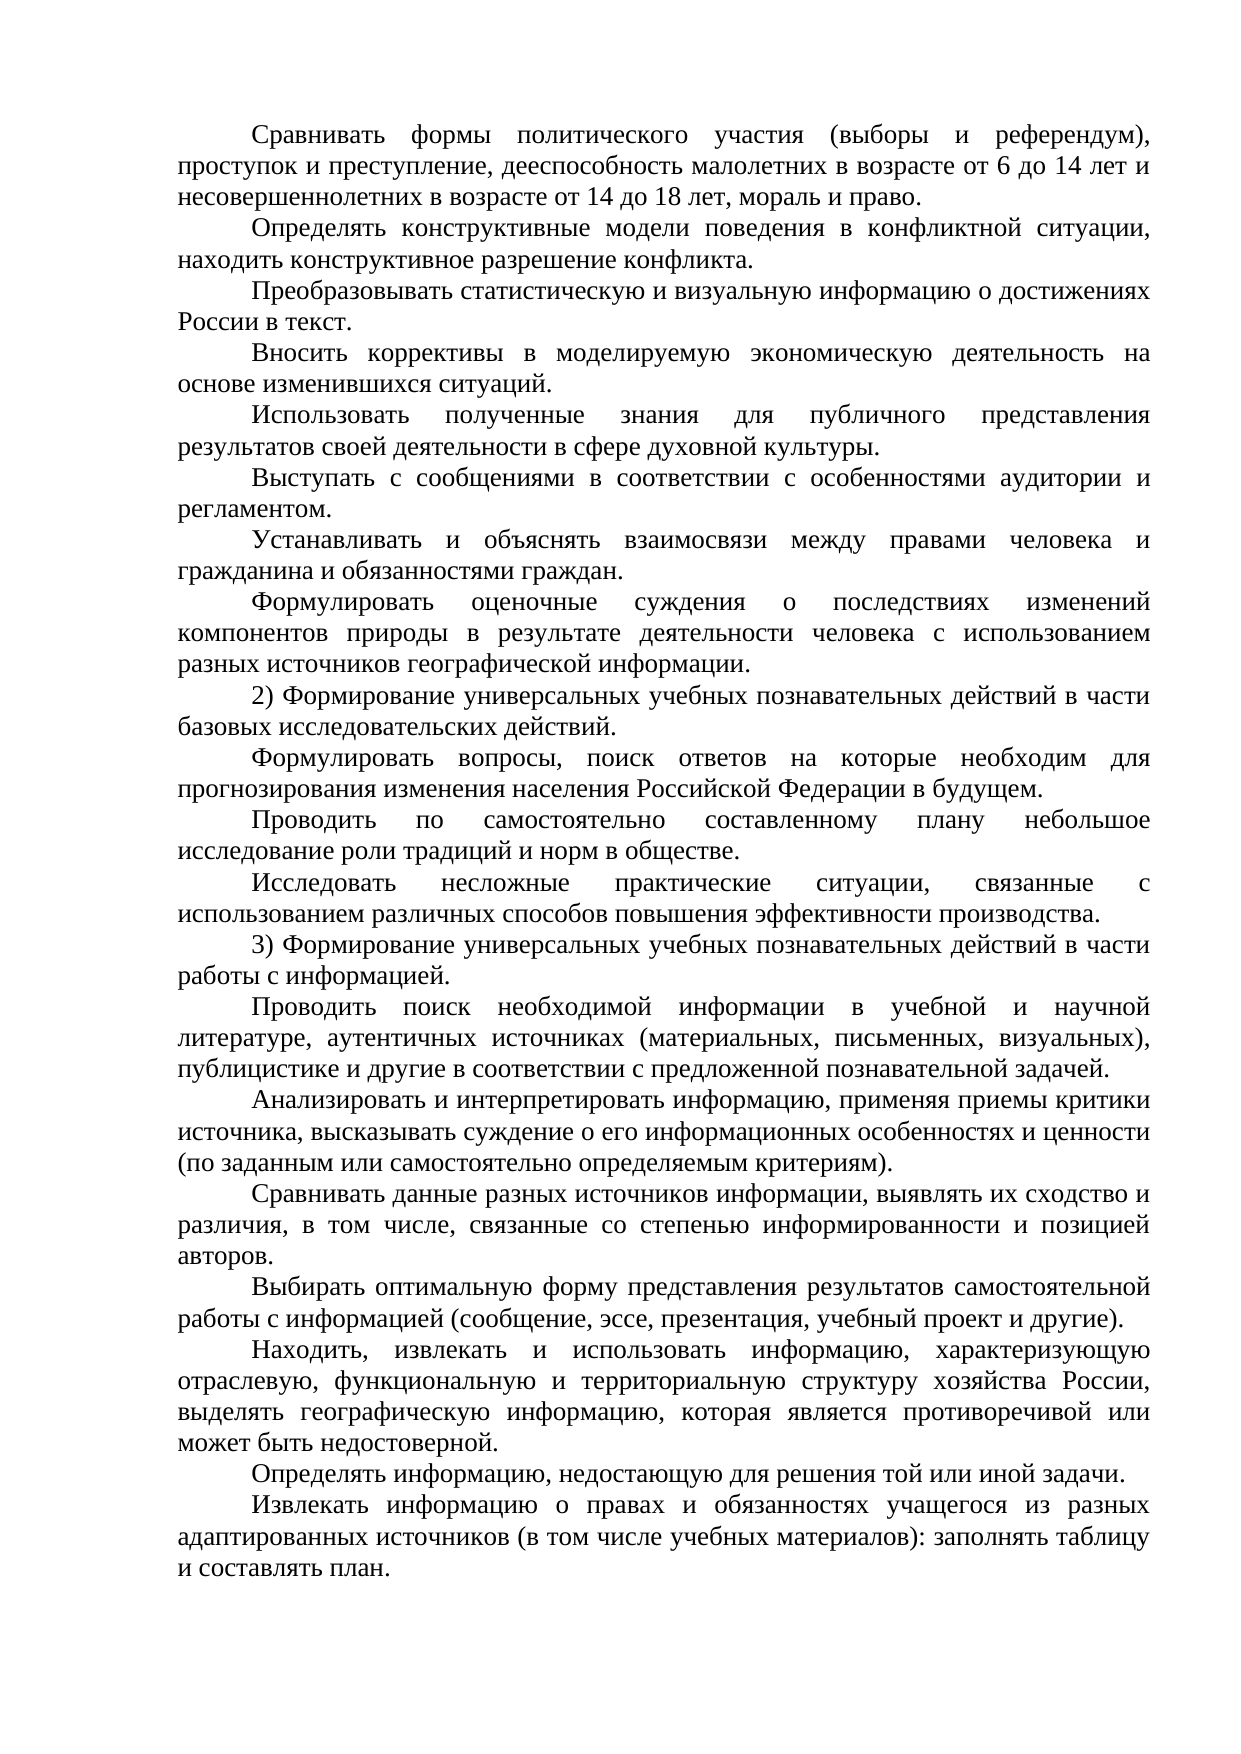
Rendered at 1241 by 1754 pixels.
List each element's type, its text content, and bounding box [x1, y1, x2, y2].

text 2) Формирование универсальных учебных познавательных действий в части базовых исследовательских действий. [177, 679, 1152, 741]
text Проводить поиск необходимой информации в учебной и научной литературе, аутентичных источниках (материальных, письменных, визуальных), публицистике и другие в соответствии с предложенной познавательной задачей. [177, 990, 1152, 1084]
text Выступать с сообщениями в соответствии с особенностями аудитории и регламентом. [177, 461, 1152, 523]
text Исследовать несложные практические ситуации, связанные с использованием различных способов повышения эффективности производства. [177, 866, 1152, 928]
text Проводить по самостоятельно составленному плану небольшое исследование роли традиций и норм в обществе. [177, 803, 1152, 866]
text Преобразовывать статистическую и визуальную информацию о достижениях России в текст. [177, 274, 1152, 336]
text Использовать полученные знания для публичного представления результатов своей деятельности в сфере духовной культуры. [177, 398, 1152, 461]
text Определять информацию, недостающую для решения той или иной задачи. [177, 1457, 1152, 1488]
text Выбирать оптимальную форму представления результатов самостоятельной работы с информацией (сообщение, эссе, презентация, учебный проект и другие). [177, 1271, 1152, 1333]
text Извлекать информацию о правах и обязанностях учащегося из разных адаптированных источников (в том числе учебных материалов): заполнять таблицу и составлять план. [177, 1488, 1152, 1582]
text Находить, извлекать и использовать информацию, характеризующую отраслевую, функциональную и территориальную структуру хозяйства России, выделять географическую информацию, которая является противоречивой или может быть недостоверной. [177, 1333, 1152, 1457]
text Устанавливать и объяснять взаимосвязи между правами человека и гражданина и обязанностями граждан. [177, 523, 1152, 585]
text Анализировать и интерпретировать информацию, применяя приемы критики источника, высказывать суждение о его информационных особенностях и ценности (по заданным или самостоятельно определяемым критериям). [177, 1084, 1152, 1177]
text Сравнивать данные разных источников информации, выявлять их сходство и различия, в том числе, связанные со степенью информированности и позицией авторов. [177, 1177, 1152, 1271]
text Формулировать вопросы, поиск ответов на которые необходим для прогнозирования изменения населения Российской Федерации в будущем. [177, 741, 1152, 803]
text Сравнивать формы политического участия (выборы и референдум), проступок и преступление, дееспособность малолетних в возрасте от 6 до 14 лет и несовершеннолетних в возрасте от 14 до 18 лет, мораль и право. [177, 118, 1152, 212]
text Определять конструктивные модели поведения в конфликтной ситуации, находить конструктивное разрешение конфликта. [177, 212, 1152, 274]
text Формулировать оценочные суждения о последствиях изменений компонентов природы в результате деятельности человека с использованием разных источников географической информации. [177, 585, 1152, 679]
text Вносить коррективы в моделируемую экономическую деятельность на основе изменившихся ситуаций. [177, 336, 1152, 398]
text 3) Формирование универсальных учебных познавательных действий в части работы с информацией. [177, 928, 1152, 990]
